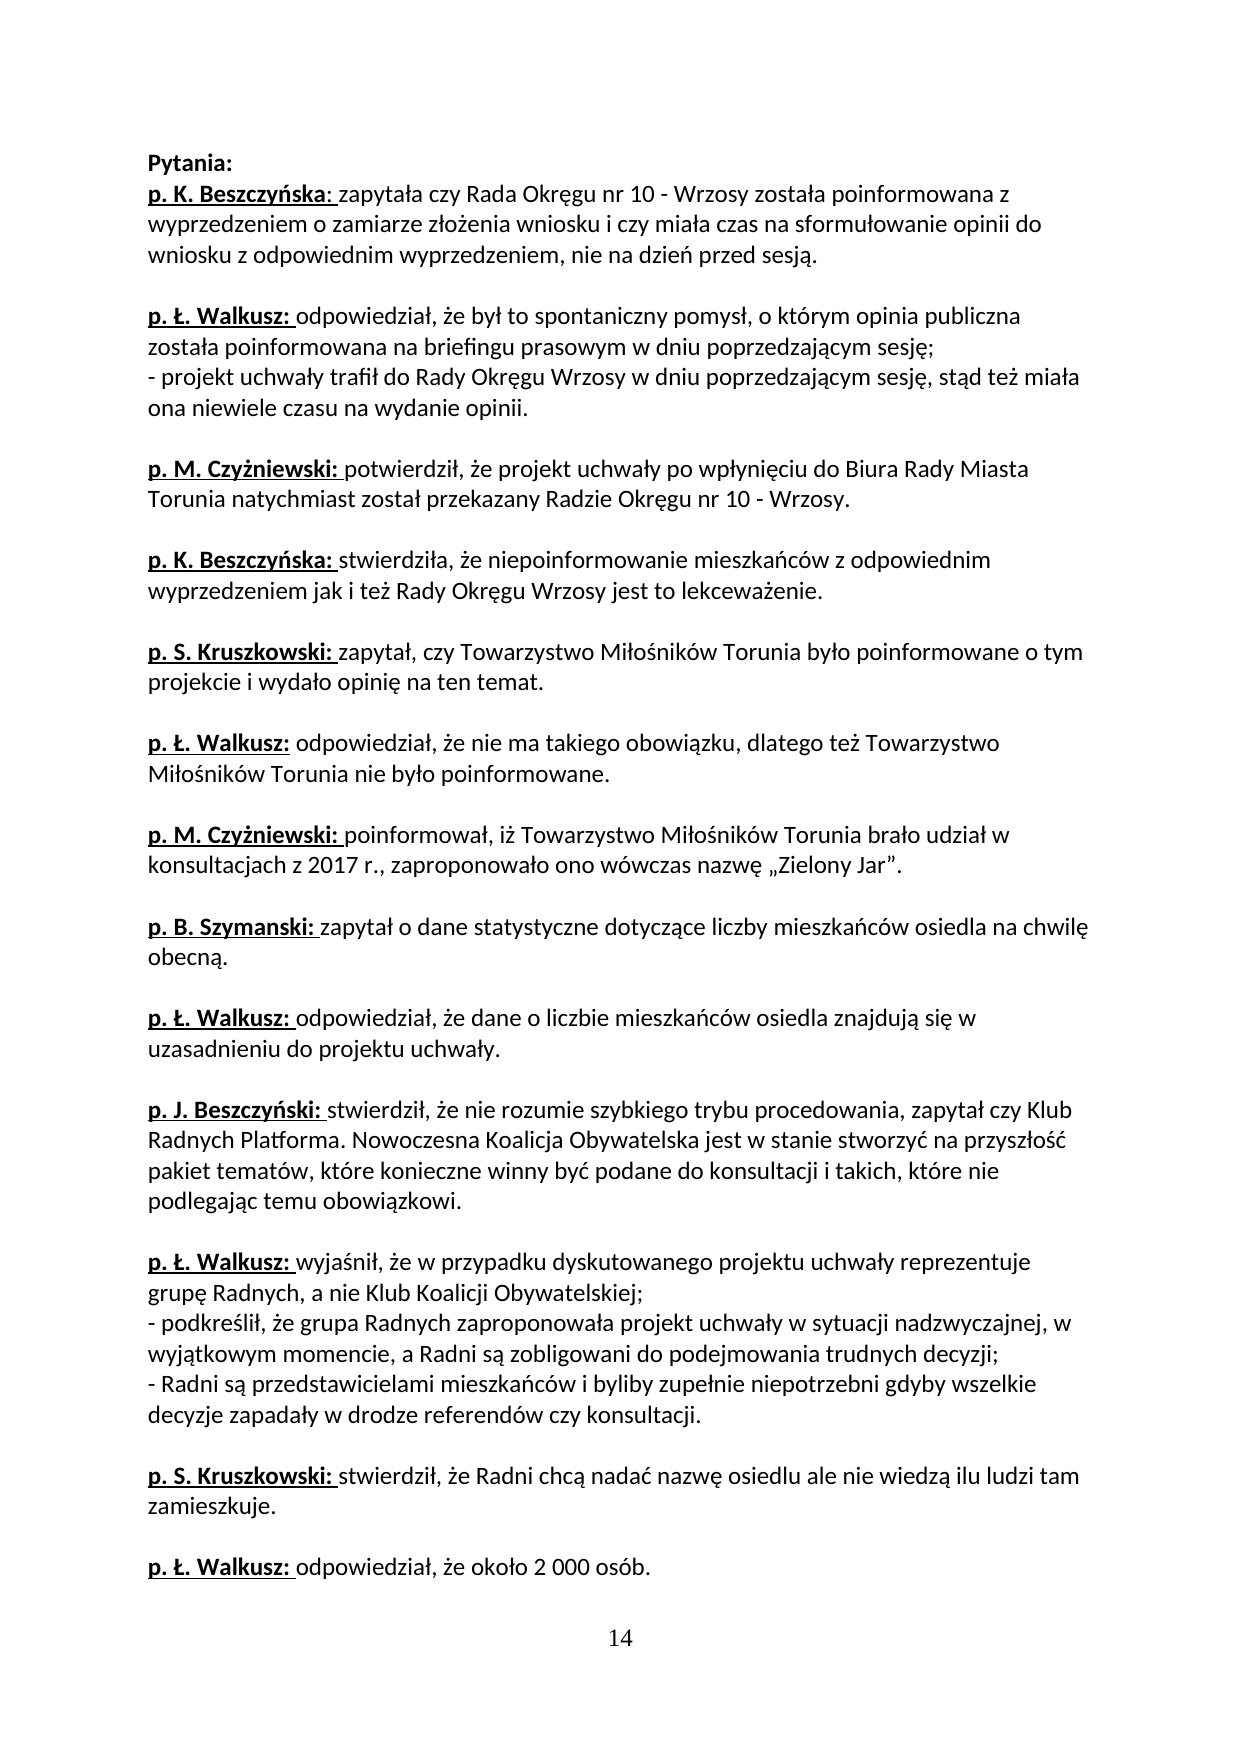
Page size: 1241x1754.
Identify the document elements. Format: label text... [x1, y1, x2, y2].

text p. S. Kruszkowski: zapytał, czy Towarzystwo Miłośników Torunia było poinformowane o tym projekcie i wydało opinię na ten temat. [148, 636, 1093, 697]
text p. Ł. Walkusz: odpowiedział, że około 2 000 osób. [148, 1552, 1093, 1582]
text p. Ł. Walkusz: wyjaśnił, że w przypadku dyskutowanego projektu uchwały reprezentuje grupę Radnych, a nie Klub Koalicji Obywatelskiej; [148, 1246, 1093, 1307]
text p. S. Kruszkowski: stwierdził, że Radni chcą nadać nazwę osiedlu ale nie wiedzą ilu ludzi tam zamieszkuje. [148, 1460, 1093, 1521]
text p. B. Szymanski: zapytał o dane statystyczne dotyczące liczby mieszkańców osiedla na chwilę obecną. [148, 911, 1093, 972]
text p. Ł. Walkusz: odpowiedział, że nie ma takiego obowiązku, dlatego też Towarzystwo Miłośników Torunia nie było poinformowane. [148, 727, 1093, 788]
text Pytania: [148, 148, 1093, 178]
text p. J. Beszczyński: stwierdził, że nie rozumie szybkiego trybu procedowania, zapytał czy Klub Radnych Platforma. Nowoczesna Koalicja Obywatelska jest w stanie stworzyć na przyszłość pakiet tematów, które konieczne winny być podane do konsultacji i takich, które nie podlegając temu obowiązkowi. [148, 1094, 1093, 1216]
text - Radni są przedstawicielami mieszkańców i byliby zupełnie niepotrzebni gdyby wszelkie decyzje zapadały w drodze referendów czy konsultacji. [148, 1368, 1093, 1429]
text p. K. Beszczyńska: zapytała czy Rada Okręgu nr 10 - Wrzosy została poinformowana z wyprzedzeniem o zamiarze złożenia wniosku i czy miała czas na sformułowanie opinii do wniosku z odpowiednim wyprzedzeniem, nie na dzień przed sesją. [148, 178, 1093, 270]
text p. K. Beszczyńska: stwierdziła, że niepoinformowanie mieszkańców z odpowiednim wyprzedzeniem jak i też Rady Okręgu Wrzosy jest to lekceważenie. [148, 544, 1093, 605]
text p. Ł. Walkusz: odpowiedział, że był to spontaniczny pomysł, o którym opinia publiczna została poinformowana na briefingu prasowym w dniu poprzedzającym sesję; [148, 300, 1093, 361]
text p. Ł. Walkusz: odpowiedział, że dane o liczbie mieszkańców osiedla znajdują się w uzasadnieniu do projektu uchwały. [148, 1002, 1093, 1063]
text p. M. Czyżniewski: potwierdził, że projekt uchwały po wpłynięciu do Biura Rady Miasta Torunia natychmiast został przekazany Radzie Okręgu nr 10 - Wrzosy. [148, 453, 1093, 514]
text - podkreślił, że grupa Radnych zaproponowała projekt uchwały w sytuacji nadzwyczajnej, w wyjątkowym momencie, a Radni są zobligowani do podejmowania trudnych decyzji; [148, 1307, 1093, 1368]
text p. M. Czyżniewski: poinformował, iż Towarzystwo Miłośników Torunia brało udział w konsultacjach z 2017 r., zaproponowało ono wówczas nazwę „Zielony Jar”. [148, 819, 1093, 880]
text - projekt uchwały trafił do Rady Okręgu Wrzosy w dniu poprzedzającym sesję, stąd też miała ona niewiele czasu na wydanie opinii. [148, 361, 1093, 422]
